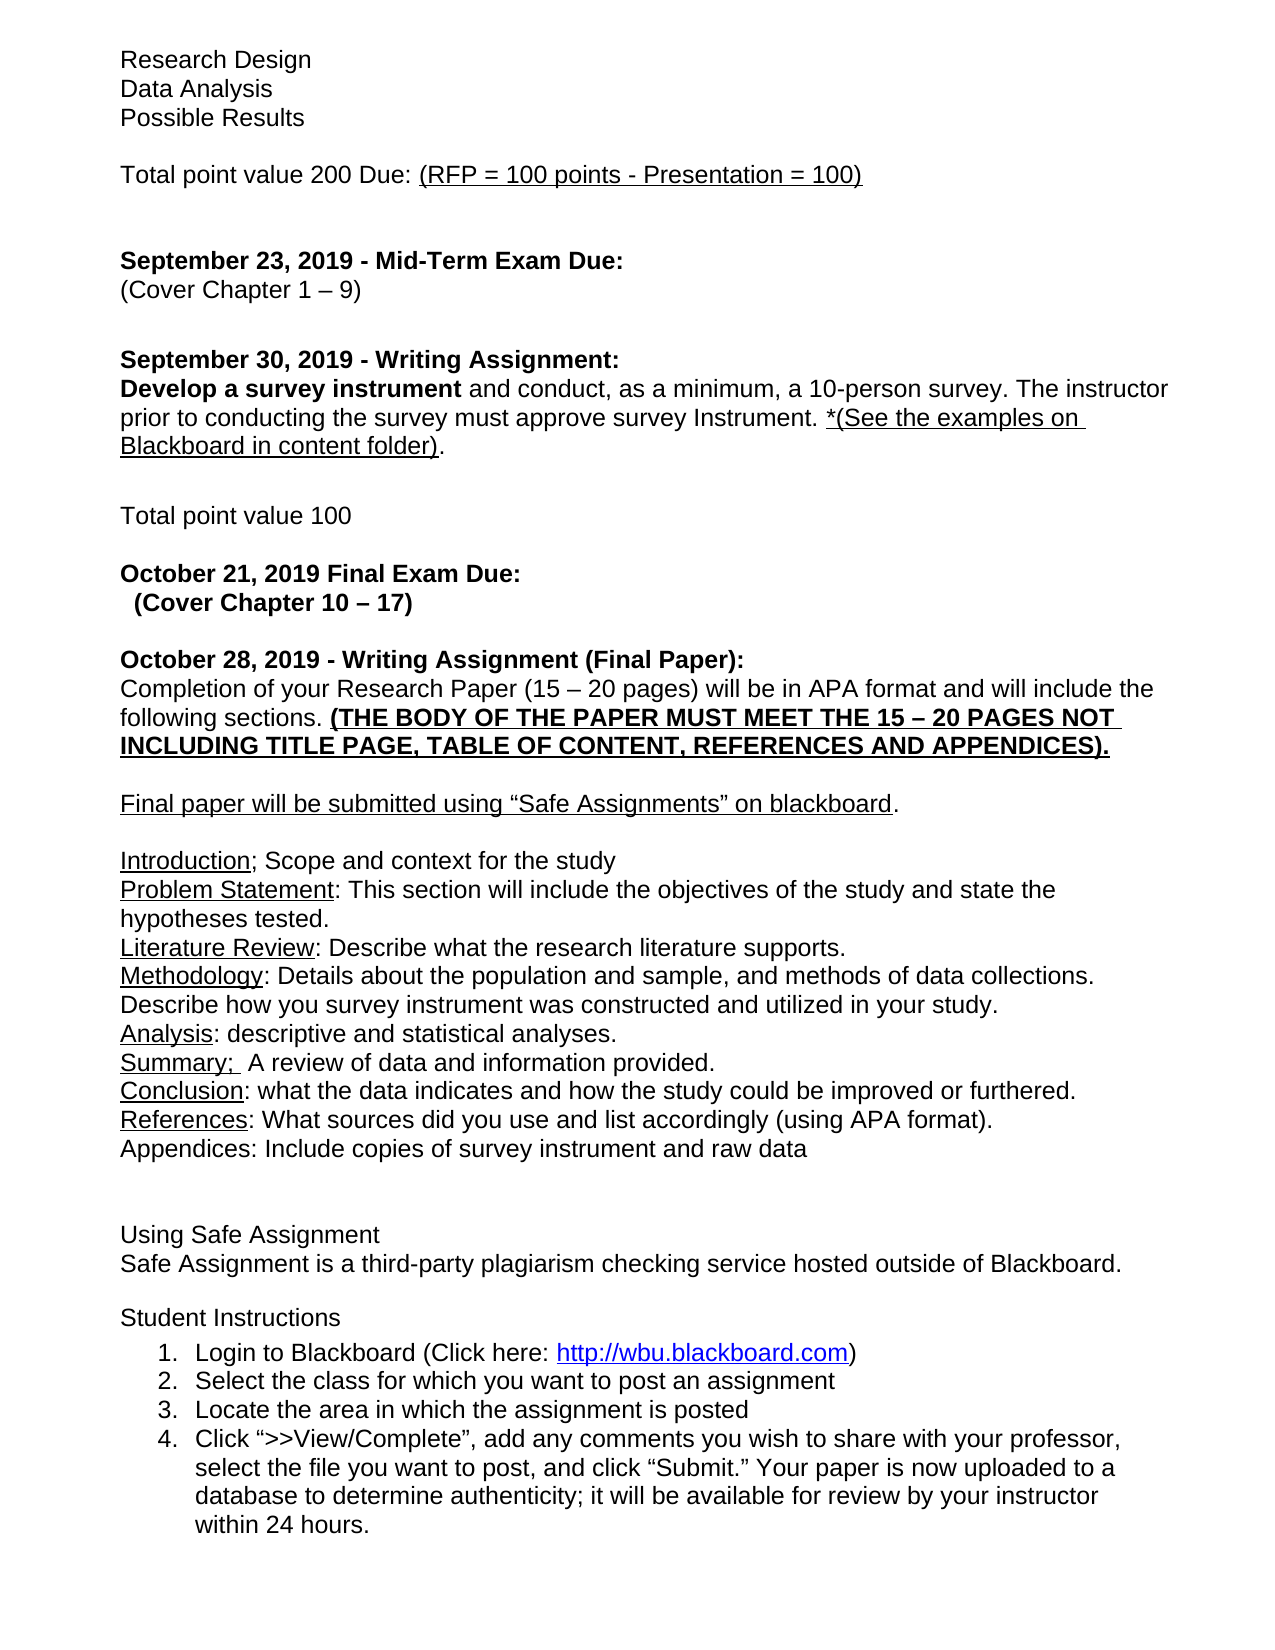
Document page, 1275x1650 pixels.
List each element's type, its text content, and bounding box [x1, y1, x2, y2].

subtitle September 30, 2019 - Writing Assignment: [120, 345, 1170, 374]
text Final paper will be submitted using “Safe Assignments” on blackboard. [120, 789, 1170, 817]
text Analysis: descriptive and statistical analyses. [120, 1019, 1170, 1047]
subtitle September 23, 2019 - Mid-Term Exam Due: [120, 246, 1170, 275]
text Data Analysis [120, 74, 1170, 102]
text References: What sources did you use and list accordingly (using APA format). [120, 1105, 1170, 1134]
list Locate the area in which the assignment is posted [157, 1395, 1170, 1424]
text Completion of your Research Paper (15 – 20 pages) will be in APA format and will include the following sections. (THE BODY OF THE PAPER MUST MEET THE 15 – 20 PAGES NOT INCLUDING TITLE PAGE, TABLE OF CONTENT, REFERENCES AND APPENDICES). [120, 674, 1170, 760]
text Possible Results [120, 102, 1170, 131]
subtitle Student Instructions [120, 1302, 1170, 1331]
list Click “>>View/Complete”, add any comments you wish to share with your professor, select the file you want to post, and click “Submit.” Your paper is now uploaded to a database to determine authenticity; it will be available for review by your instructor within 24 hours. [157, 1424, 1170, 1539]
text Appendices: Include copies of survey instrument and raw data [120, 1134, 1170, 1162]
text Research Design [120, 45, 1170, 74]
list Login to Blackboard (Click here: http://wbu.blackboard.com) [157, 1337, 1170, 1366]
text Summary; A review of data and information provided. [120, 1047, 1170, 1076]
subtitle (Cover Chapter 10 – 17) [120, 587, 1170, 616]
text Problem Statement: This section will include the objectives of the study and state the hypotheses tested. [120, 875, 1170, 932]
text Conclusion: what the data indicates and how the study could be improved or furthered. [120, 1076, 1170, 1105]
subtitle October 21, 2019 Final Exam Due: [120, 559, 1170, 587]
text Methodology: Details about the population and sample, and methods of data collections. Describe how you survey instrument was constructed and utilized in your study. [120, 961, 1170, 1019]
list Select the class for which you want to post an assignment [157, 1366, 1170, 1395]
text Total point value 100 [120, 501, 1170, 530]
text Total point value 200 Due: (RFP = 100 points - Presentation = 100) [120, 160, 1170, 189]
text Safe Assignment is a third-party plagiarism checking service hosted outside of Blackboard. [120, 1249, 1170, 1277]
text Literature Review: Describe what the research literature supports. [120, 932, 1170, 961]
text Introduction; Scope and context for the study [120, 846, 1170, 875]
text (Cover Chapter 1 – 9) [120, 275, 1170, 304]
text Develop a survey instrument and conduct, as a minimum, a 10-person survey. The instructor prior to conducting the survey must approve survey Instrument. *(See the examples on Blackboard in content folder). [120, 374, 1170, 460]
subtitle October 28, 2019 - Writing Assignment (Final Paper): [120, 645, 1170, 674]
subtitle Using Safe Assignment [120, 1220, 1170, 1249]
